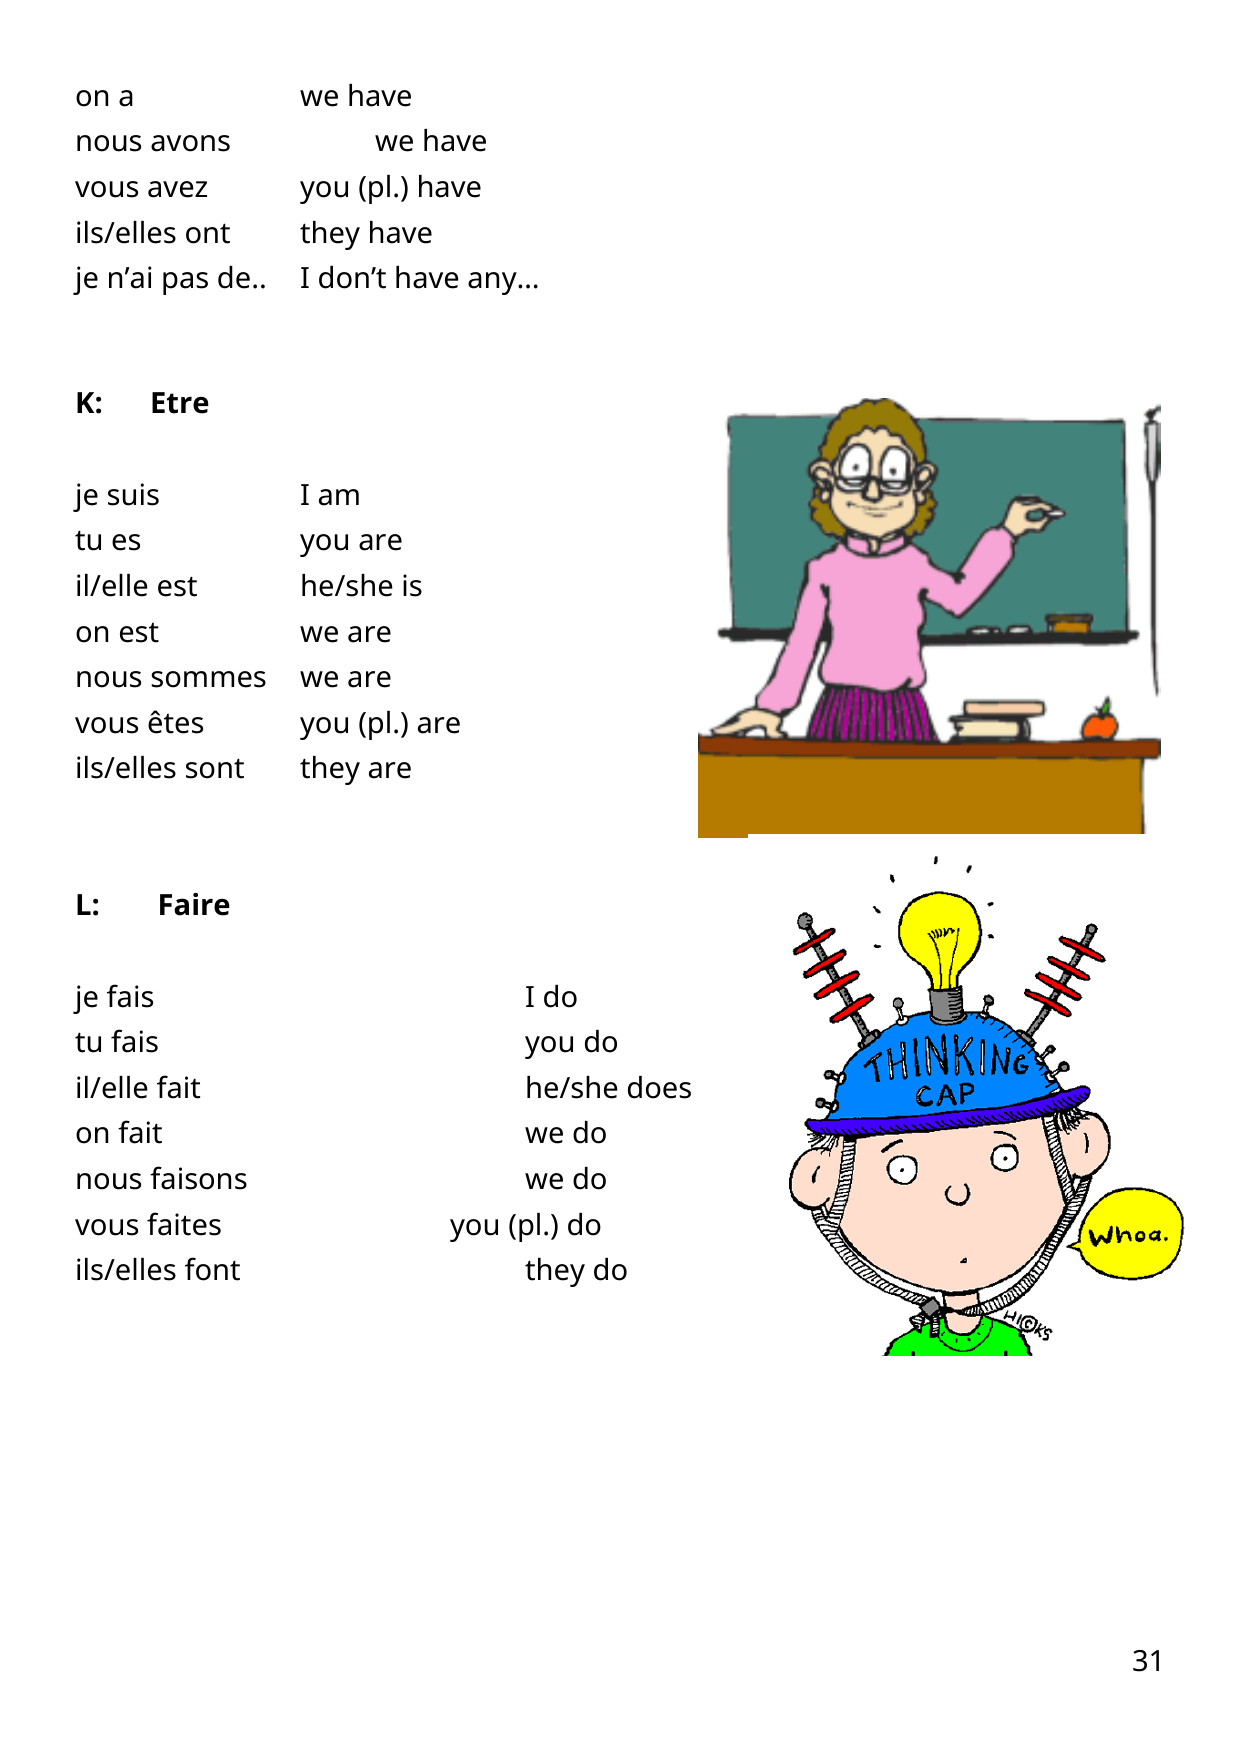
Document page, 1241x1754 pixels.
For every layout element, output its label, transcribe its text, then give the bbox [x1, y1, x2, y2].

text je n’ai pas de.. I don’t have any… [75, 257, 1165, 297]
picture [698, 398, 1199, 1356]
text on fait we do [75, 1113, 748, 1152]
text il/elle est he/she is [75, 565, 698, 605]
text nous faisons we do [75, 1158, 748, 1198]
text vous avez you (pl.) have [75, 166, 1165, 206]
text nous sommes we are [75, 656, 698, 696]
text ils/elles font they do [75, 1249, 748, 1289]
text vous êtes you (pl.) are [75, 702, 698, 742]
text il/elle fait he/she does [75, 1067, 748, 1107]
text je fais I do [75, 976, 748, 1016]
text on a we have [75, 75, 1165, 115]
text ils/elles ont they have [75, 212, 1165, 252]
text tu fais you do [75, 1021, 748, 1061]
text ils/elles sont they are [75, 748, 698, 787]
text L: Faire [75, 884, 748, 924]
text vous faites you (pl.) do [75, 1204, 748, 1244]
text je suis I am [75, 474, 698, 514]
text K: Etre [75, 383, 1165, 422]
text tu es you are [75, 519, 698, 559]
text nous avons we have [75, 121, 1165, 160]
text on est we are [75, 611, 698, 651]
